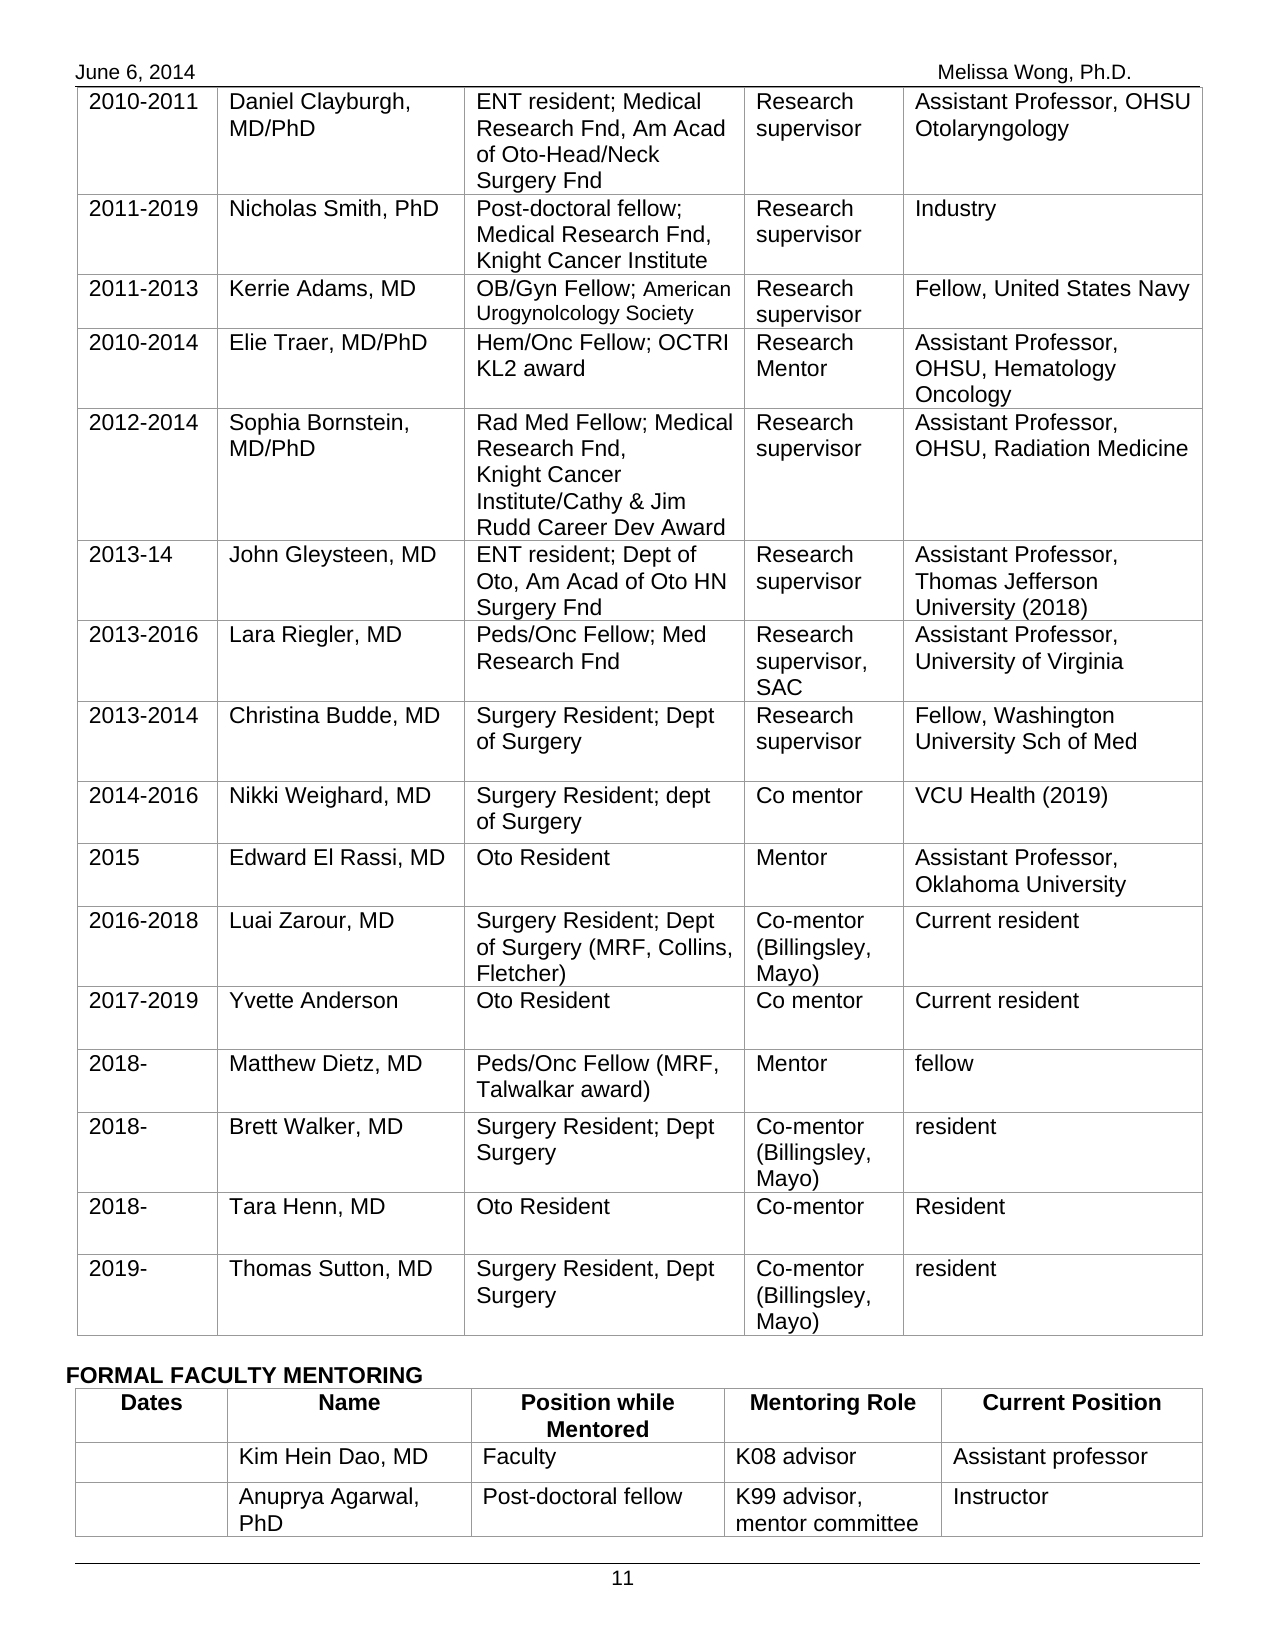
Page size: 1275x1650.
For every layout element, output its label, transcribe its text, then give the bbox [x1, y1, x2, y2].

table_cell 2013-2014 [78, 702, 217, 781]
table_cell Assistant Professor, OHSU Otolaryngology [904, 88, 1202, 193]
table_cell Thomas Sutton, MD [218, 1255, 464, 1334]
table_header Position while Mentored [472, 1389, 724, 1442]
table_cell Surgery Resident; Dept of Surgery [465, 702, 744, 781]
table_cell 2012-2014 [78, 409, 217, 540]
table_cell Oto Resident [465, 987, 744, 1049]
table_cell Nikki Weighard, MD [218, 782, 464, 843]
table_cell resident [904, 1113, 1202, 1192]
table_cell 2010-2011 [78, 88, 217, 193]
table_cell ENT resident; Dept of Oto, Am Acad of Oto HN Surgery Fnd [465, 541, 744, 620]
table_cell Research supervisor [745, 88, 903, 193]
table_cell 2011-2013 [78, 275, 217, 327]
table_cell Assistant Professor, University of Virginia [904, 621, 1202, 701]
table_cell Co-mentor (Billingsley, Mayo) [745, 1255, 903, 1334]
table_cell Anuprya Agarwal, PhD [228, 1483, 471, 1536]
table_cell Yvette Anderson [218, 987, 464, 1049]
table_cell Research supervisor [745, 409, 903, 540]
table_cell OB/Gyn Fellow; American Urogynolcology Society [465, 275, 744, 327]
table_cell Instructor [942, 1483, 1202, 1536]
table_cell Peds/Onc Fellow; Med Research Fnd [465, 621, 744, 701]
table_cell Elie Traer, MD/PhD [218, 329, 464, 407]
table_cell Oto Resident [465, 844, 744, 906]
table_cell 2013-14 [78, 541, 217, 620]
table_header Mentoring Role [725, 1389, 941, 1442]
table_header Current Position [942, 1389, 1202, 1442]
table_cell ENT resident; Medical Research Fnd, Am Acad of Oto-Head/Neck Surgery Fnd [465, 88, 744, 193]
table_cell Christina Budde, MD [218, 702, 464, 781]
table_cell 2015 [78, 844, 217, 906]
table_cell Daniel Clayburgh, MD/PhD [218, 88, 464, 193]
table_cell K99 advisor, mentor committee [725, 1483, 941, 1536]
table_cell Nicholas Smith, PhD [218, 195, 464, 274]
table_cell 2018- [78, 1113, 217, 1192]
table_cell Co mentor [745, 782, 903, 843]
table_cell Co-mentor (Billingsley, Mayo) [745, 1113, 903, 1192]
table_cell Research supervisor [745, 275, 903, 327]
table_cell K08 advisor [725, 1443, 941, 1482]
table_cell Sophia Bornstein, MD/PhD [218, 409, 464, 540]
table_cell Fellow, United States Navy [904, 275, 1202, 327]
table_cell Mentor [745, 1050, 903, 1112]
table_cell Research supervisor, SAC [745, 621, 903, 701]
table_cell Assistant Professor, OHSU, Radiation Medicine [904, 409, 1202, 540]
table_cell Kim Hein Dao, MD [228, 1443, 471, 1482]
table_cell Co-mentor (Billingsley, Mayo) [745, 907, 903, 986]
table_cell 2016-2018 [78, 907, 217, 986]
table_cell VCU Health (2019) [904, 782, 1202, 843]
table_cell 2019- [78, 1255, 217, 1334]
table_cell 2011-2019 [78, 195, 217, 274]
table_cell Research supervisor [745, 195, 903, 274]
table_cell Kerrie Adams, MD [218, 275, 464, 327]
table_cell Luai Zarour, MD [218, 907, 464, 986]
table_cell John Gleysteen, MD [218, 541, 464, 620]
table_cell Assistant Professor, OHSU, Hematology Oncology [904, 329, 1202, 407]
table_cell resident [904, 1255, 1202, 1334]
table_cell Tara Henn, MD [218, 1193, 464, 1254]
table_cell 2018- [78, 1050, 217, 1112]
table_cell Oto Resident [465, 1193, 744, 1254]
table_header Dates [76, 1389, 227, 1442]
table_cell Co-mentor [745, 1193, 903, 1254]
table_cell Resident [904, 1193, 1202, 1254]
table_cell 2010-2014 [78, 329, 217, 407]
table_cell Assistant Professor, Thomas Jefferson University (2018) [904, 541, 1202, 620]
table_cell Current resident [904, 907, 1202, 986]
table_cell [76, 1443, 227, 1482]
table_cell Research Mentor [745, 329, 903, 407]
table_cell [76, 1483, 227, 1536]
table_cell Matthew Dietz, MD [218, 1050, 464, 1112]
table_cell Industry [904, 195, 1202, 274]
table_cell Surgery Resident; Dept of Surgery (MRF, Collins, Fletcher) [465, 907, 744, 986]
table_cell Faculty [472, 1443, 724, 1482]
table_cell 2018- [78, 1193, 217, 1254]
table_cell 2014-2016 [78, 782, 217, 843]
table_cell Peds/Onc Fellow (MRF, Talwalkar award) [465, 1050, 744, 1112]
table_cell Assistant professor [942, 1443, 1202, 1482]
table_cell Surgery Resident; dept of Surgery [465, 782, 744, 843]
table_cell Edward El Rassi, MD [218, 844, 464, 906]
table_cell Surgery Resident, Dept Surgery [465, 1255, 744, 1334]
table_cell Research supervisor [745, 702, 903, 781]
table_cell fellow [904, 1050, 1202, 1112]
table_cell Fellow, Washington University Sch of Med [904, 702, 1202, 781]
subtitle FORMAL FACULTY MENTORING [66, 1362, 1200, 1388]
table_cell Rad Med Fellow; Medical Research Fnd, Knight Cancer Institute/Cathy & Jim Rudd Career Dev Award [465, 409, 744, 540]
table_cell Surgery Resident; Dept Surgery [465, 1113, 744, 1192]
table_cell Post-doctoral fellow [472, 1483, 724, 1536]
table_cell Current resident [904, 987, 1202, 1049]
table_cell Mentor [745, 844, 903, 906]
table_cell Lara Riegler, MD [218, 621, 464, 701]
table_cell 2017-2019 [78, 987, 217, 1049]
table_cell Assistant Professor, Oklahoma University [904, 844, 1202, 906]
table_cell 2013-2016 [78, 621, 217, 701]
table_cell Research supervisor [745, 541, 903, 620]
table_cell Hem/Onc Fellow; OCTRI KL2 award [465, 329, 744, 407]
table_cell Co mentor [745, 987, 903, 1049]
table_header Name [228, 1389, 471, 1442]
table_cell Post-doctoral fellow; Medical Research Fnd, Knight Cancer Institute [465, 195, 744, 274]
table_cell Brett Walker, MD [218, 1113, 464, 1192]
